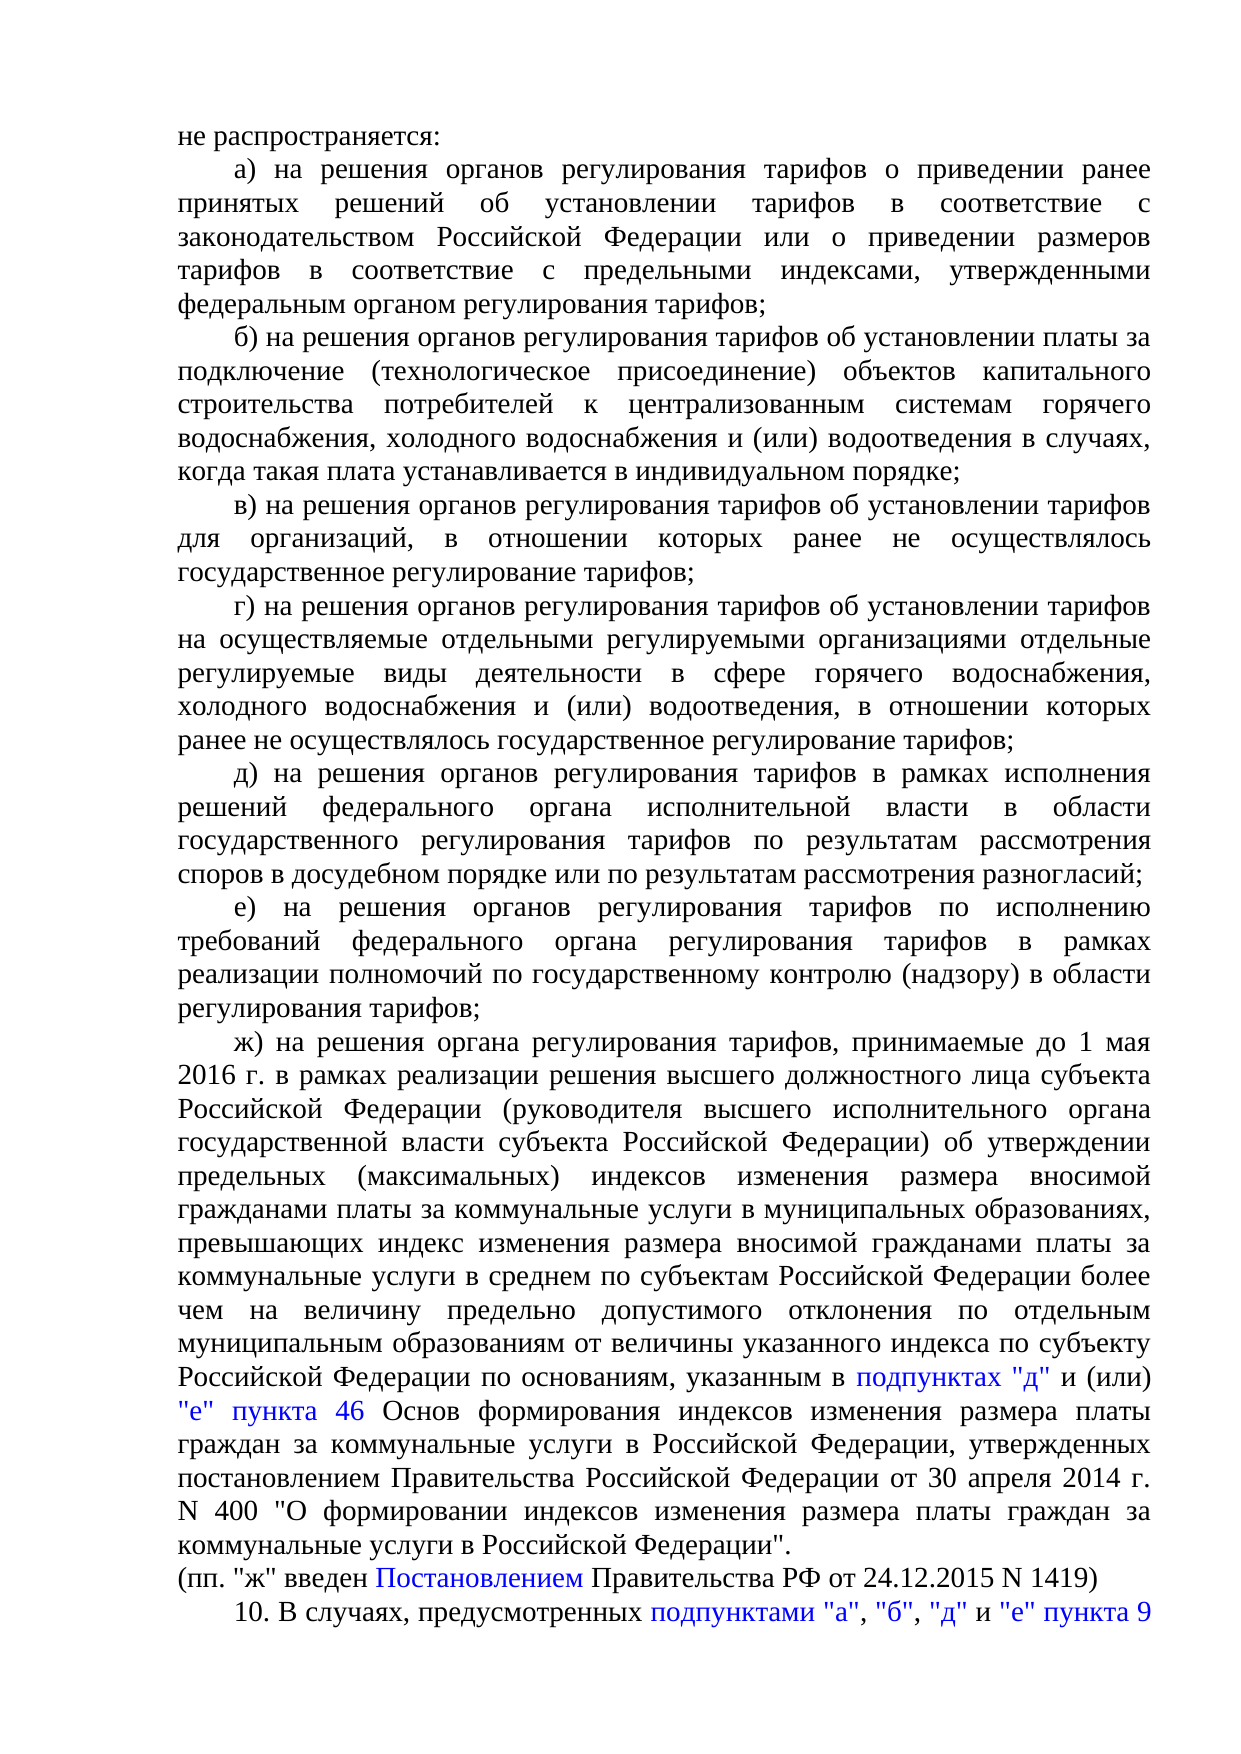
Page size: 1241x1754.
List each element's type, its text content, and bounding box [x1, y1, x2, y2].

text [177, 1594, 1152, 1627]
text ж) на решения органа регулирования тарифов, принимаемые до 1 мая 2016 г. в рамках реализации решения высшего должностного лица субъекта Российской Федерации (руководителя высшего исполнительного органа государственной власти субъекта Российской Федерации) об утверждении предельных (максимальных) индексов изменения размера вносимой гражданами платы за коммунальные услуги в муниципальных образованиях, превышающих индекс изменения размера вносимой гражданами платы за коммунальные услуги в среднем по субъектам Российской Федерации более чем на величину предельно допустимого отклонения по отдельным муниципальным образованиям от величины указанного индекса по субъекту Российской Федерации по основаниям, указанным в подпунктах "д" и (или) "е" пункта 46 Основ формирования индексов изменения размера платы граждан за коммунальные услуги в Российской Федерации, утвержденных постановлением Правительства Российской Федерации от 30 апреля 2014 г. N 400 "О формировании индексов изменения размера платы граждан за коммунальные услуги в Российской Федерации". [177, 1024, 1152, 1560]
text б) на решения органов регулирования тарифов об установлении платы за подключение (технологическое присоединение) объектов капитального строительства потребителей к централизованным системам горячего водоснабжения, холодного водоснабжения и (или) водоотведения в случаях, когда такая плата устанавливается в индивидуальном порядке; [177, 319, 1152, 487]
text д) на решения органов регулирования тарифов в рамках исполнения решений федерального органа исполнительной власти в области государственного регулирования тарифов по результатам рассмотрения споров в досудебном порядке или по результатам рассмотрения разногласий; [177, 755, 1152, 889]
text е) на решения органов регулирования тарифов по исполнению требований федерального органа регулирования тарифов в рамках реализации полномочий по государственному контролю (надзору) в области регулирования тарифов; [177, 889, 1152, 1024]
text а) на решения органов регулирования тарифов о приведении ранее принятых решений об установлении тарифов в соответствие с законодательством Российской Федерации или о приведении размеров тарифов в соответствие с предельными индексами, утвержденными федеральным органом регулирования тарифов; [177, 152, 1152, 319]
text (пп. "ж" введен Постановлением Правительства РФ от 24.12.2015 N 1419) [177, 1560, 1152, 1594]
text в) на решения органов регулирования тарифов об установлении тарифов для организаций, в отношении которых ранее не осуществлялось государственное регулирование тарифов; [177, 487, 1152, 588]
text г) на решения органов регулирования тарифов об установлении тарифов на осуществляемые отдельными регулируемыми организациями отдельные регулируемые виды деятельности в сфере горячего водоснабжения, холодного водоснабжения и (или) водоотведения, в отношении которых ранее не осуществлялось государственное регулирование тарифов; [177, 588, 1152, 755]
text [177, 118, 1152, 152]
